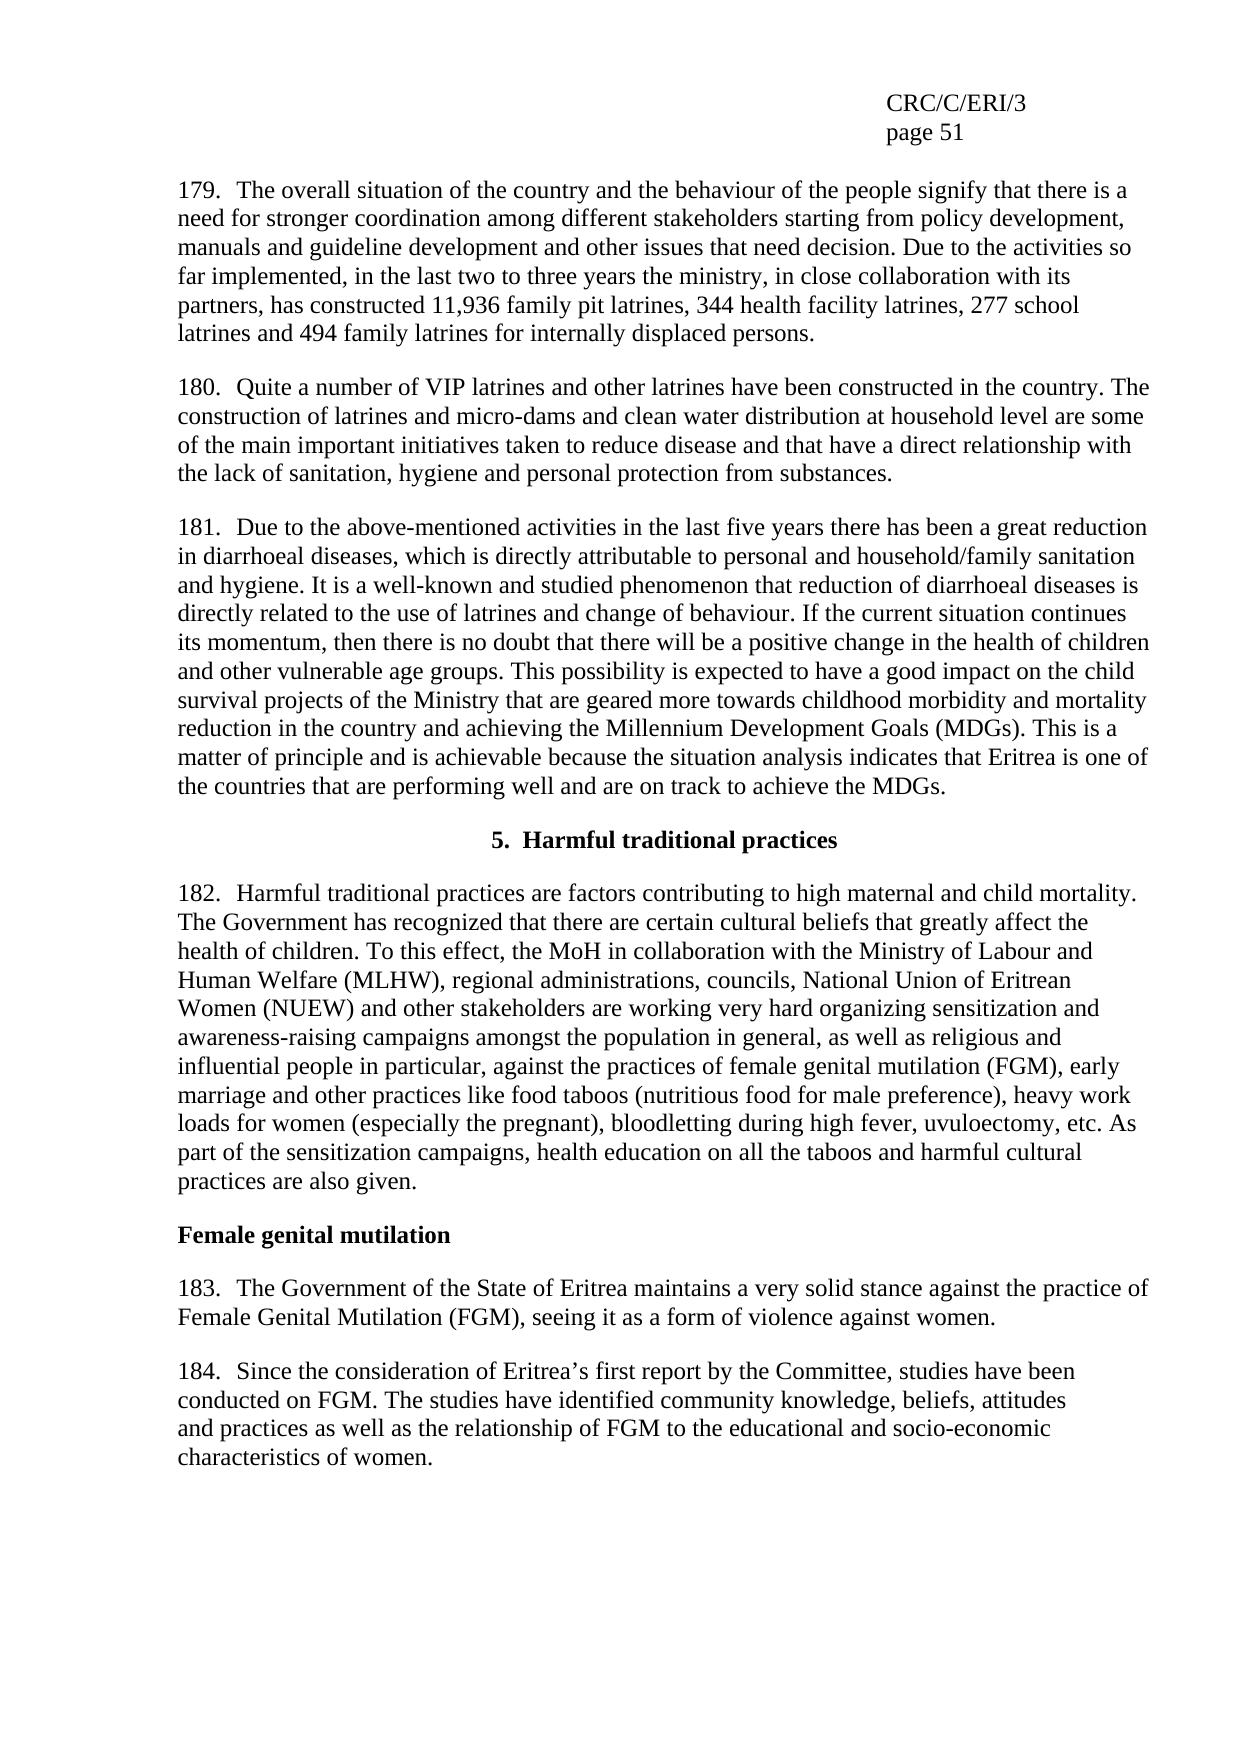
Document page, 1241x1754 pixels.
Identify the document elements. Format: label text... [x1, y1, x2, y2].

text 179. The overall situation of the country and the behaviour of the people signify that there is a need for stronger coordination among different stakeholders starting from policy development, manuals and guideline development and other issues that need decision. Due to the activities so far implemented, in the last two to three years the ministry, in close collaboration with its partners, has constructed 11,936 family pit latrines, 344 health facility latrines, 277 school latrines and 494 family latrines for internally displaced persons. [177, 175, 1152, 347]
text 181. Due to the above-mentioned activities in the last five years there has been a great reduction in diarrhoeal diseases, which is directly attributable to personal and household/family sanitation and hygiene. It is a well-known and studied phenomenon that reduction of diarrhoeal diseases is directly related to the use of latrines and change of behaviour. If the current situation continues its momentum, then there is no doubt that there will be a positive change in the health of children and other vulnerable age groups. This possibility is expected to have a good impact on the child survival projects of the Ministry that are geared more towards childhood morbidity and mortality reduction in the country and achieving the Millennium Development Goals (MDGs). This is a matter of principle and is achievable because the situation analysis indicates that Eritrea is one of the countries that are performing well and are on track to achieve the MDGs. [177, 512, 1152, 800]
subtitle 5. Harmful traditional practices [177, 825, 1152, 853]
text 184. Since the consideration of Eritrea’s first report by the Committee, studies have been conducted on FGM. The studies have identified community knowledge, beliefs, attitudes and practices as well as the relationship of FGM to the educational and socio-economic characteristics of women. [177, 1356, 1152, 1471]
text 180. Quite a number of VIP latrines and other latrines have been constructed in the country. The construction of latrines and micro-dams and clean water distribution at household level are some of the main important initiatives taken to reduce disease and that have a direct relationship with the lack of sanitation, hygiene and personal protection from substances. [177, 372, 1152, 487]
text 183. The Government of the State of Eritrea maintains a very solid stance against the practice of Female Genital Mutilation (FGM), seeing it as a form of violence against women. [177, 1273, 1152, 1331]
subtitle Female genital mutilation [177, 1220, 1152, 1248]
text 182. Harmful traditional practices are factors contributing to high maternal and child mortality. The Government has recognized that there are certain cultural beliefs that greatly affect the health of children. To this effect, the MoH in collaboration with the Ministry of Labour and Human Welfare (MLHW), regional administrations, councils, National Union of Eritrean Women (NUEW) and other stakeholders are working very hard organizing sensitization and awareness-raising campaigns amongst the population in general, as well as religious and influential people in particular, against the practices of female genital mutilation (FGM), early marriage and other practices like food taboos (nutritious food for male preference), heavy work loads for women (especially the pregnant), bloodletting during high fever, uvuloectomy, etc. As part of the sensitization campaigns, health education on all the taboos and harmful cultural practices are also given. [177, 878, 1152, 1195]
